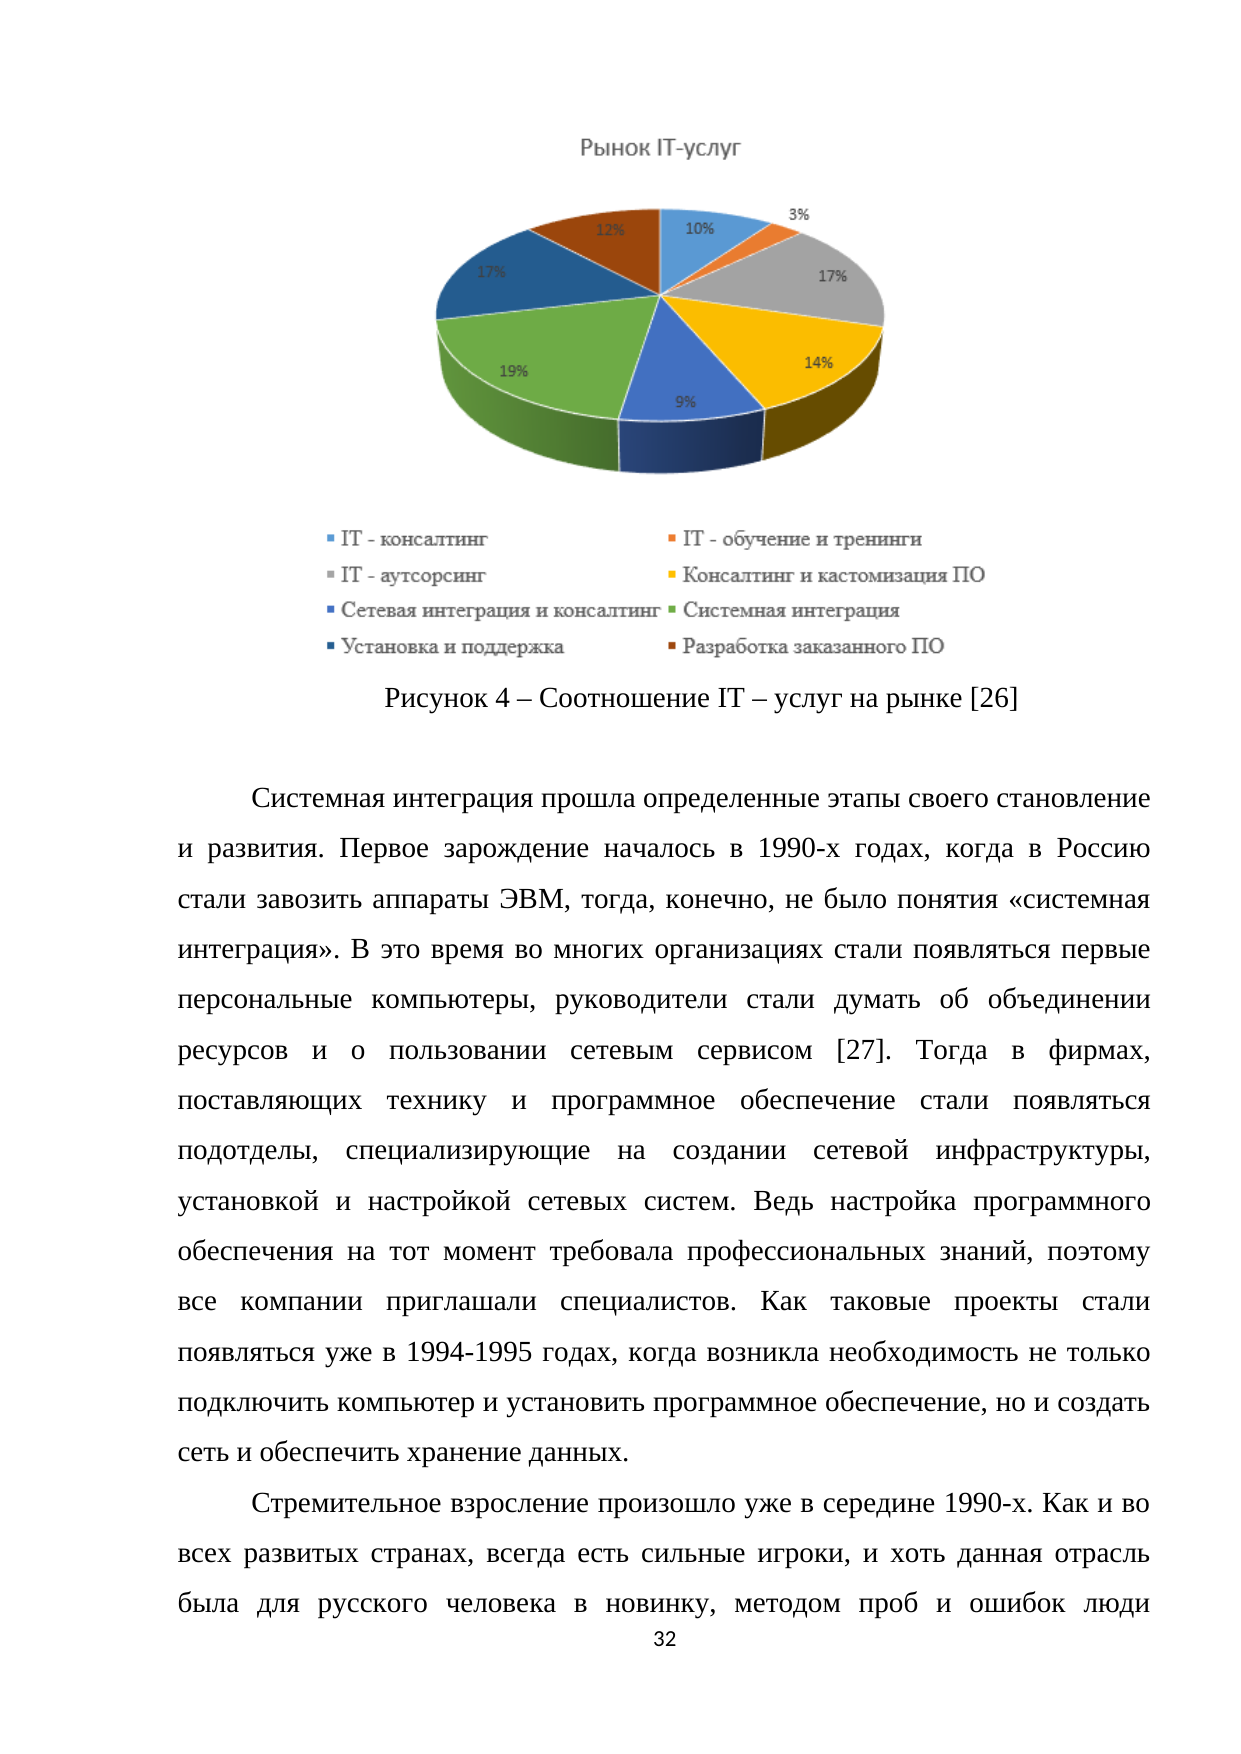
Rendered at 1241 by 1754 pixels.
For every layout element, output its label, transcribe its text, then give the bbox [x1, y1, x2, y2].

picture [270, 118, 1059, 666]
text Системная интеграция прошла определенные этапы своего становление и развития. Первое зарождение началось в 1990-х годах, когда в Россию стали завозить аппараты ЭВМ, тогда, конечно, не было понятия «системная интеграция». В это время во многих организациях стали появляться первые персональные компьютеры, руководители стали думать об объединении ресурсов и о пользовании сетевым сервисом [27]. Тогда в фирмах, поставляющих технику и программное обеспечение стали появляться подотделы, специализирующие на создании сетевой инфраструктуры, установкой и настройкой сетевых систем. Ведь настройка программного обеспечения на тот момент требовала профессиональных знаний, поэтому все компании приглашали специалистов. Как таковые проекты стали появляться уже в 1994-1995 годах, когда возникла необходимость не только подключить компьютер и установить программное обеспечение, но и создать сеть и обеспечить хранение данных. [177, 780, 1152, 1468]
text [177, 1485, 1152, 1619]
text Рисунок 4 – Соотношение IT – услуг на рынке [26] [177, 680, 1152, 713]
